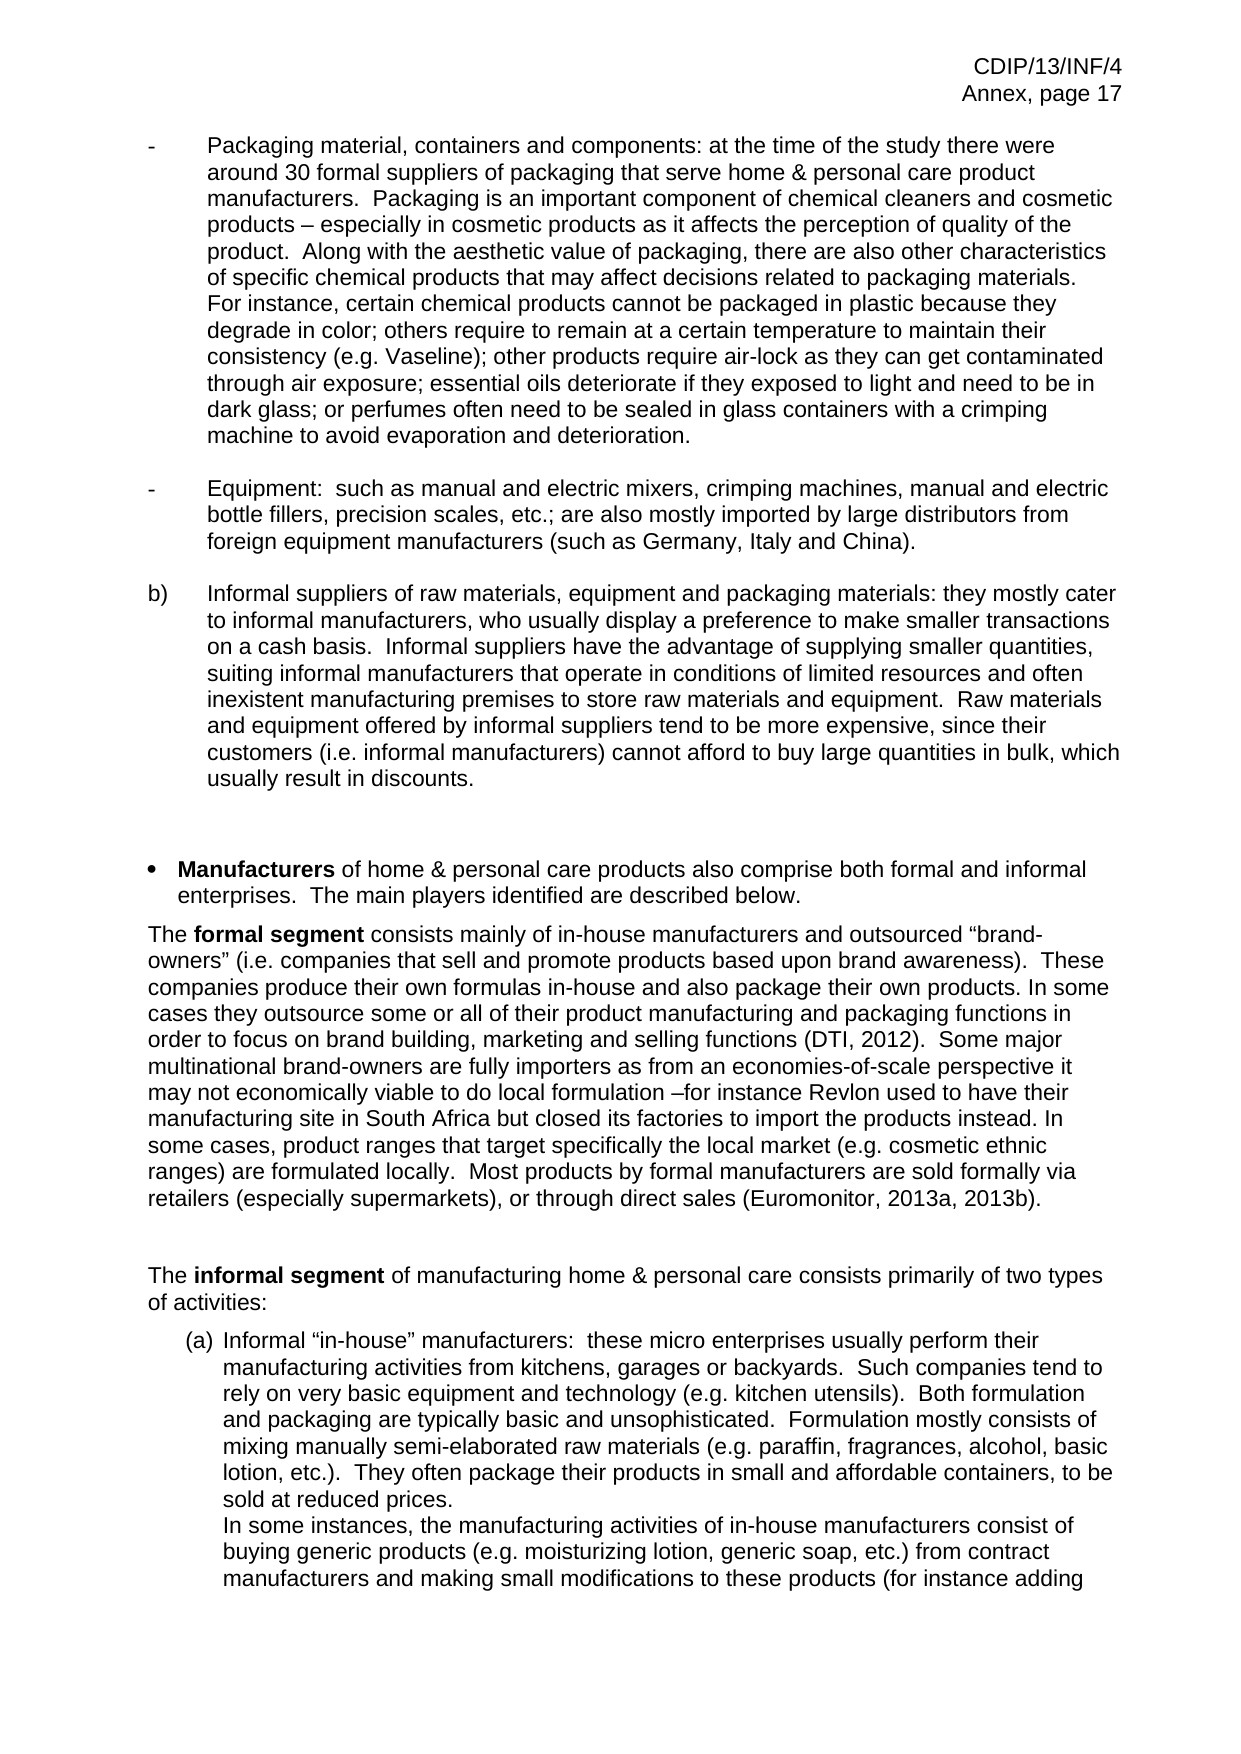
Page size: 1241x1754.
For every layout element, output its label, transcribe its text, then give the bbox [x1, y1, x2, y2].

text The informal segment of manufacturing home & personal care consists primarily of two types of activities: [148, 1262, 1122, 1315]
text The formal segment consists mainly of in-house manufacturers and outsourced “brand-owners” (i.e. companies that sell and promote products based upon brand awareness). These companies produce their own formulas in-house and also package their own products. In some cases they outsource some or all of their product manufacturing and packaging functions in order to focus on brand building, marketing and selling functions (DTI, 2012). Some major multinational brand-owners are fully importers as from an economies-of-scale perspective it may not economically viable to do local formulation –for instance Revlon used to have their manufacturing site in South Africa but closed its factories to import the products instead. In some cases, product ranges that target specifically the local market (e.g. cosmetic ethnic ranges) are formulated locally. Most products by formal manufacturers are sold formally via retailers (especially supermarkets), or through direct sales (Euromonitor, 2013a, 2013b). [148, 921, 1122, 1211]
list Equipment: such as manual and electric mixers, crimping machines, manual and electric bottle fillers, precision scales, etc.; are also mostly imported by large distributors from foreign equipment manufacturers (such as Germany, Italy and China). [148, 475, 1122, 554]
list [223, 1512, 1122, 1591]
list Packaging material, containers and components: at the time of the study there were around 30 formal suppliers of packaging that serve home & personal care product manufacturers. Packaging is an important component of chemical cleaners and cosmetic products – especially in cosmetic products as it affects the perception of quality of the product. Along with the aesthetic value of packaging, there are also other characteristics of specific chemical products that may affect decisions related to packaging materials. For instance, certain chemical products cannot be packaged in plastic because they degrade in color; others require to remain at a certain temperature to maintain their consistency (e.g. Vaseline); other products require air-lock as they can get contaminated through air exposure; essential oils deteriorate if they exposed to light and need to be in dark glass; or perfumes often need to be sealed in glass containers with a crimping machine to avoid evaporation and deterioration. [148, 132, 1122, 448]
list Manufacturers of home & personal care products also comprise both formal and informal enterprises. The main players identified are described below. [148, 856, 1122, 908]
list Informal “in-house” manufacturers: these micro enterprises usually perform their manufacturing activities from kitchens, garages or backyards. Such companies tend to rely on very basic equipment and technology (e.g. kitchen utensils). Both formulation and packaging are typically basic and unsophisticated. Formulation mostly consists of mixing manually semi-elaborated raw materials (e.g. paraffin, fragrances, alcohol, basic lotion, etc.). They often package their products in small and affordable containers, to be sold at reduced prices. [185, 1327, 1122, 1512]
list Informal suppliers of raw materials, equipment and packaging materials: they mostly cater to informal manufacturers, who usually display a preference to make smaller transactions on a cash basis. Informal suppliers have the advantage of supplying smaller quantities, suiting informal manufacturers that operate in conditions of limited resources and often inexistent manufacturing premises to store raw materials and equipment. Raw materials and equipment offered by informal suppliers tend to be more expensive, since their customers (i.e. informal manufacturers) cannot afford to buy large quantities in bulk, which usually result in discounts. [148, 580, 1122, 791]
